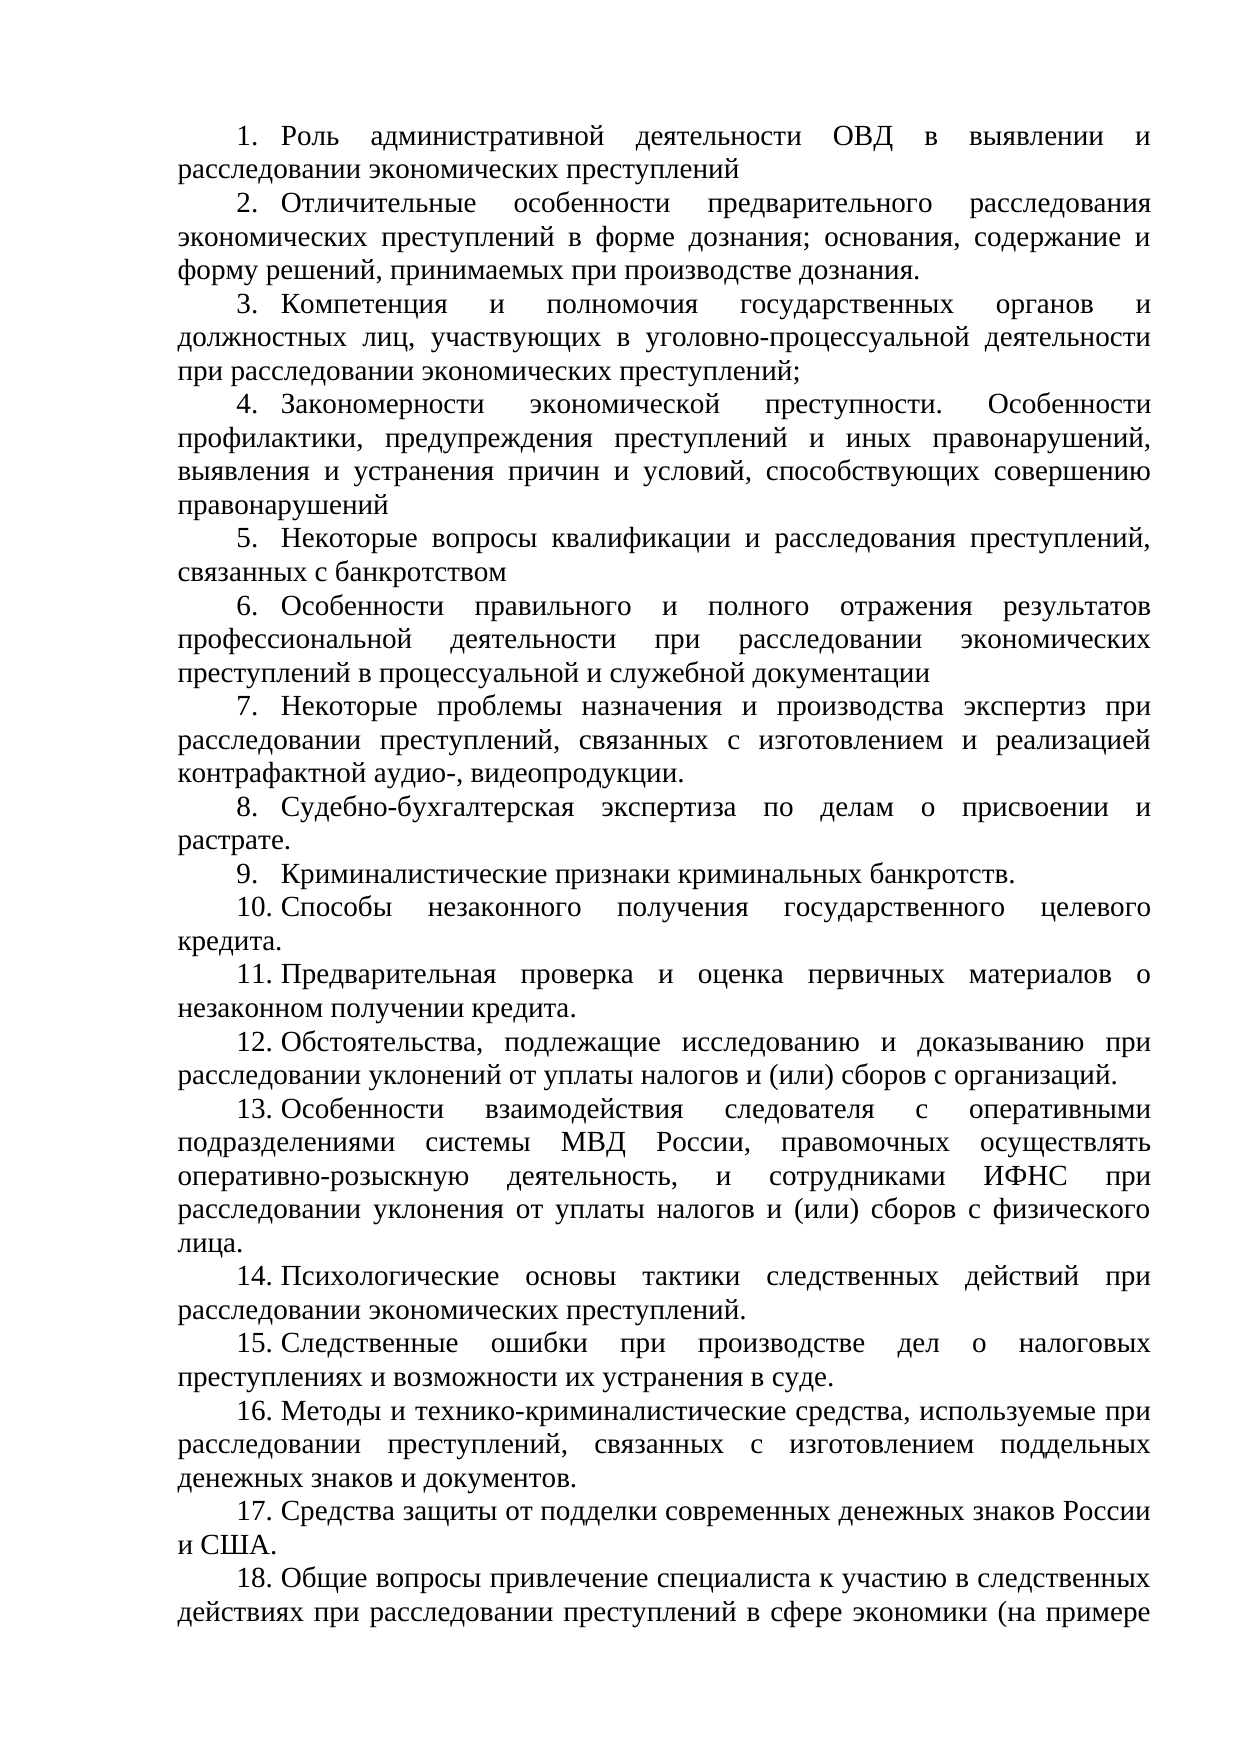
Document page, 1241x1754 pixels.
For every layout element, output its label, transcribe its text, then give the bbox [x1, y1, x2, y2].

list Роль административной деятельности ОВД в выявлении и расследовании экономических преступлений [177, 118, 1152, 185]
list Особенности правильного и полного отражения результатов профессиональной деятельности при расследовании экономических преступлений в процессуальной и служебной документации [177, 588, 1152, 688]
list Некоторые проблемы назначения и производства экспертиз при расследовании преступлений, связанных с изготовлением и реализацией контрафактной аудио-, видеопродукции. [177, 688, 1152, 789]
list Обстоятельства, подлежащие исследованию и доказыванию при расследовании уклонений от уплаты налогов и (или) сборов с организаций. [177, 1024, 1152, 1091]
list Психологические основы тактики следственных действий при расследовании экономических преступлений. [177, 1258, 1152, 1326]
list Средства защиты от подделки современных денежных знаков России и США. [177, 1493, 1152, 1560]
list Методы и технико-криминалистические средства, используемые при расследовании преступлений, связанных с изготовлением поддельных денежных знаков и документов. [177, 1393, 1152, 1493]
list Закономерности экономической преступности. Особенности профилактики, предупреждения преступлений и иных правонарушений, выявления и устранения причин и условий, способствующих совершению правонарушений [177, 386, 1152, 521]
list Отличительные особенности предварительного расследования экономических преступлений в форме дознания; основания, содержание и форму решений, принимаемых при производстве дознания. [177, 185, 1152, 286]
list Криминалистические признаки криминальных банкротств. [177, 856, 1152, 889]
list Судебно-бухгалтерская экспертиза по делам о присвоении и растрате. [177, 789, 1152, 856]
list Некоторые вопросы квалификации и расследования преступлений, связанных с банкротством [177, 521, 1152, 588]
list Компетенция и полномочия государственных органов и должностных лиц, участвующих в уголовно-процессуальной деятельности при расследовании экономических преступлений; [177, 286, 1152, 386]
list Следственные ошибки при производстве дел о налоговых преступлениях и возможности их устранения в суде. [177, 1326, 1152, 1393]
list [177, 1560, 1152, 1627]
list Предварительная проверка и оценка первичных материалов о незаконном получении кредита. [177, 957, 1152, 1024]
list Способы незаконного получения государственного целевого кредита. [177, 889, 1152, 957]
list Особенности взаимодействия следователя с оперативными подразделениями системы МВД России, правомочных осуществлять оперативно-розыскную деятельность, и сотрудниками ИФНС при расследовании уклонения от уплаты налогов и (или) сборов с физического лица. [177, 1091, 1152, 1258]
